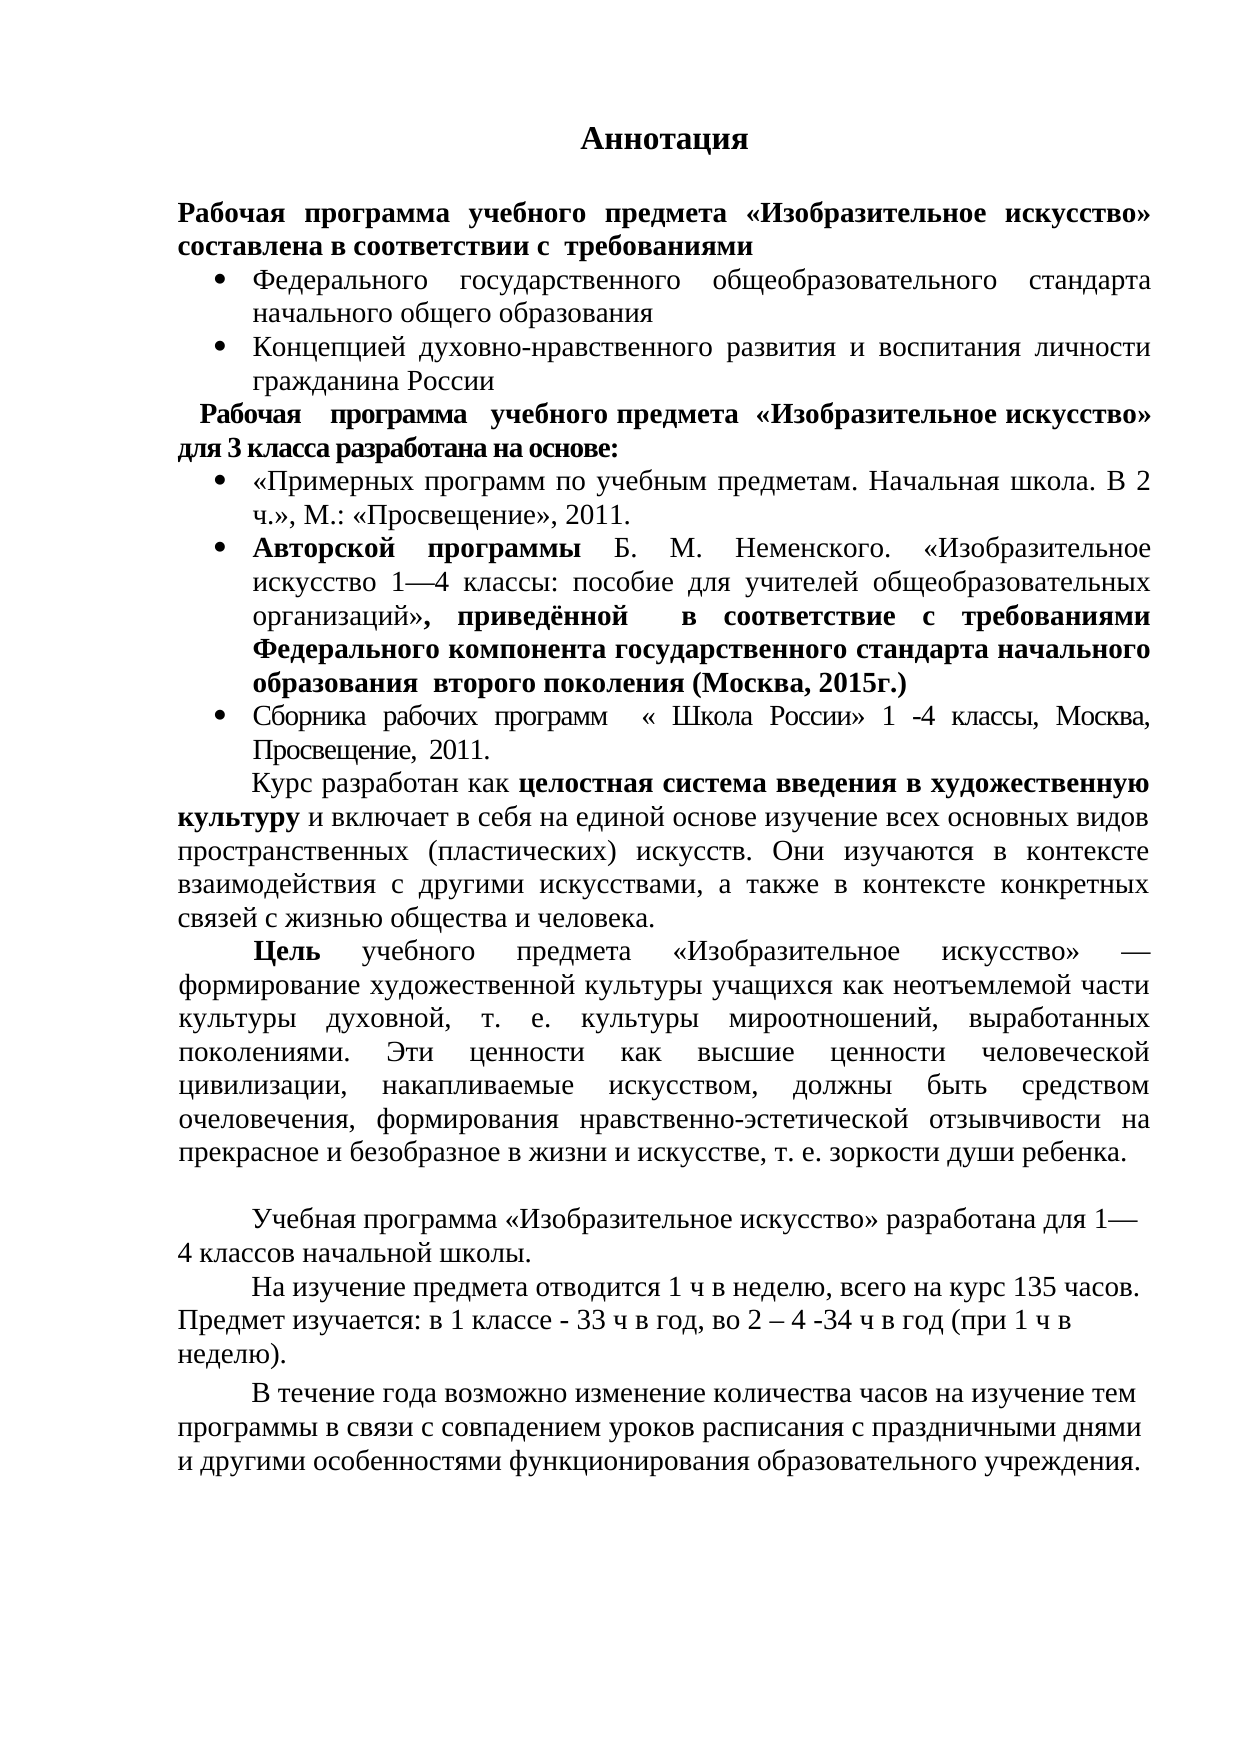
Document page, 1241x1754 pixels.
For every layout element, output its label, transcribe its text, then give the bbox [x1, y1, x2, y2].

text Рабочая программа учебного предмета «Изобразительное искусство» для 3 класса разработана на основе: [177, 396, 1152, 463]
text Цель учебного предмета «Изобразительное искусство» — формирование художественной культуры учащихся как неотъемлемой части культуры духовной, т. е. культуры мироотношений, выработанных поколениями. Эти ценности как высшие ценности человеческой цивилизации, накапливаемые искусством, должны быть средством очеловечения, формирования нравственно-эстетической отзывчивости на прекрасное и безобразное в жизни и искусстве, т. е. зоркости души ребенка. [178, 933, 1151, 1168]
list Авторской программы Б. М. Неменского. «Изобразительное искусство 1—4 классы: пособие для учителей общеобразовательных организаций», приведённой в соответствие с требованиями Федерального компонента государственного стандарта начального образования второго поколения (Москва, 2015г.) [215, 531, 1152, 698]
text Курс разработан как целостная система введения в художественную культуру и включает в себя на единой основе изучение всех основных видов пространственных (пластических) искусств. Они изучаются в контексте взаимодействия с другими искусствами, а также в контексте конкретных связей с жизнью общества и человека. [177, 766, 1150, 933]
text Рабочая программа учебного предмета «Изобразительное искусство» составлена в соответствии с требованиями [177, 195, 1152, 262]
list Федерального государственного общеобразовательного стандарта начального общего образования [215, 262, 1152, 329]
text На изучение предмета отводится 1 ч в неделю, всего на курс 135 часов. Предмет изучается: в 1 классе - 33 ч в год, во 2 – 4 -34 ч в год (при 1 ч в неделю). [177, 1269, 1152, 1369]
list Сборника рабочих программ « Школа России» 1 -4 классы, Москва, Просвещение, 2011. [215, 698, 1152, 766]
text Аннотация [177, 118, 1152, 156]
list Концепцией духовно-нравственного развития и воспитания личности гражданина России [215, 329, 1152, 396]
list «Примерных программ по учебным предметам. Начальная школа. В 2 ч.», М.: «Просвещение», 2011. [215, 463, 1152, 531]
text Учебная программа «Изобразительное искусство» разработана для 1—4 классов начальной школы. [177, 1202, 1152, 1269]
text В течение года возможно изменение количества часов на изучение тем программы в связи с совпадением уроков расписания с праздничными днями и другими особенностями функционирования образовательного учреждения. [177, 1376, 1152, 1476]
